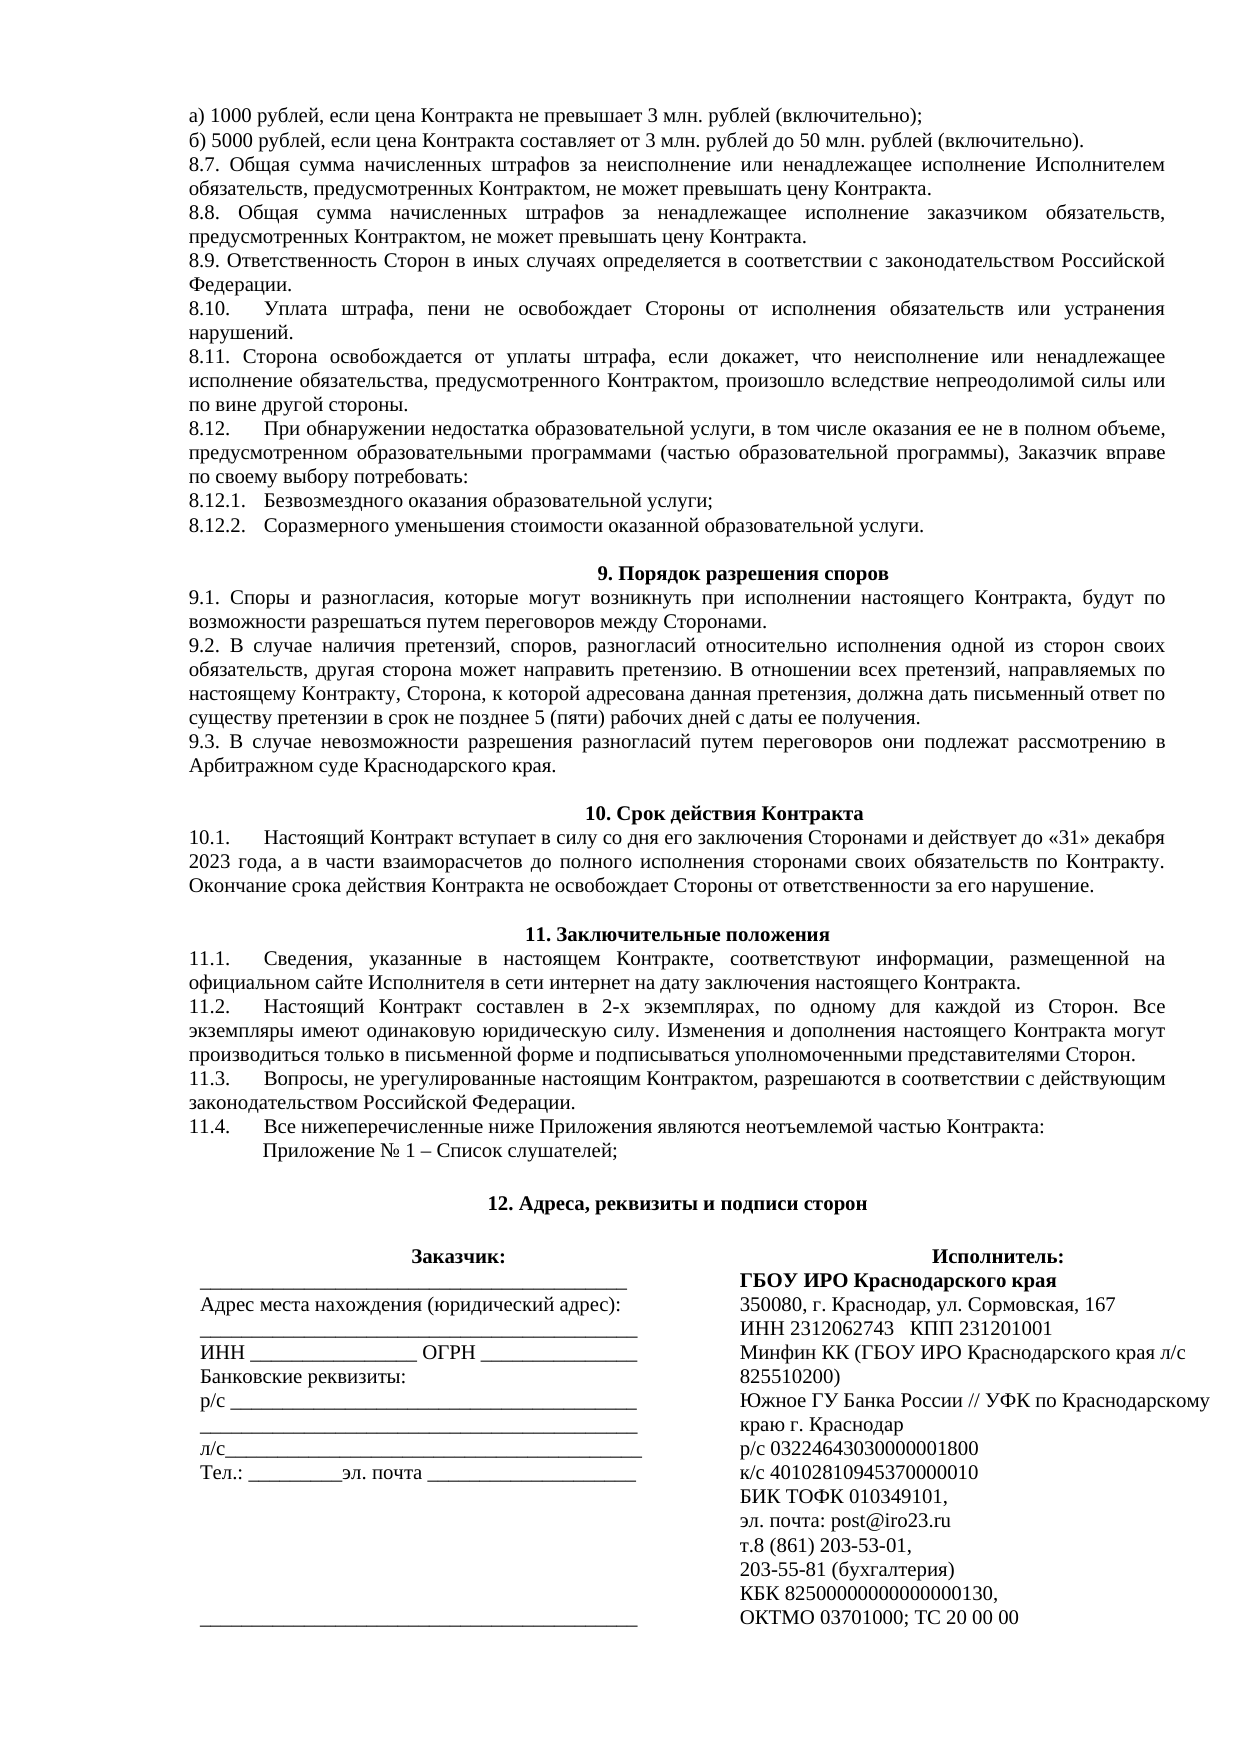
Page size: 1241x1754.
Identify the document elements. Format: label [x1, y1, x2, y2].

table_header [177, 104, 1178, 1629]
